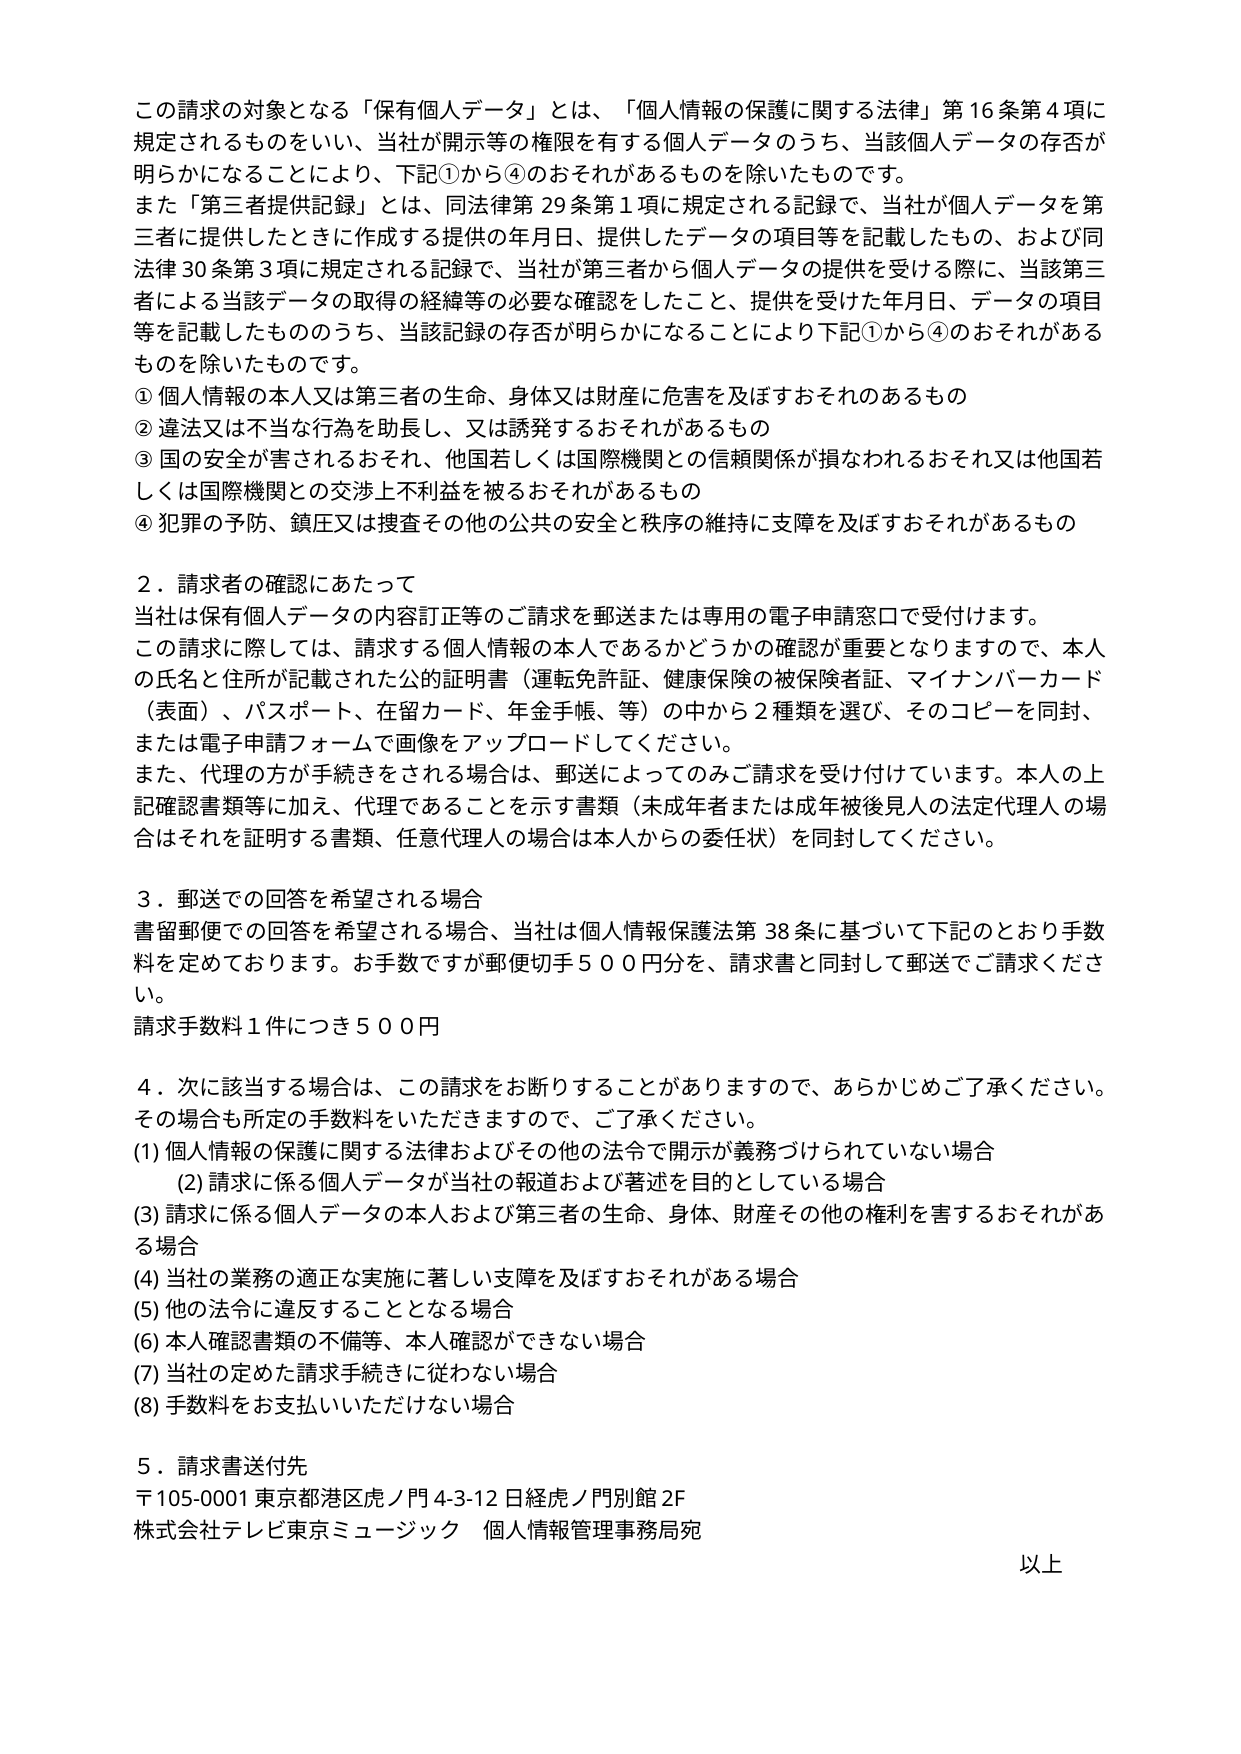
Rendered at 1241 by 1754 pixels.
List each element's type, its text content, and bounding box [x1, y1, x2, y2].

text (7) 当社の定めた請求手続きに従わない場合 [133, 1356, 1107, 1388]
text ３．郵送での回答を希望される場合 [133, 882, 1107, 914]
text (5) 他の法令に違反することとなる場合 [133, 1292, 1107, 1324]
text 株式会社テレビ東京ミュージック 個人情報管理事務局宛 [133, 1513, 1107, 1544]
text また、代理の方が手続きをされる場合は、郵送によってのみご請求を受け付けています。本人の上記確認書類等に加え、代理であることを示す書類（未成年者または成年被後見人の法定代理人の場合はそれを証明する書類、任意代理人の場合は本人からの委任状）を同封してください。 [133, 757, 1107, 852]
text その場合も所定の手数料をいただきますので、ご了承ください。 [133, 1102, 1107, 1134]
text ５．請求書送付先 [133, 1449, 1107, 1481]
text ③ 国の安全が害されるおそれ、他国若しくは国際機関との信頼関係が損なわれるおそれ又は他国若しくは国際機関との交渉上不利益を被るおそれがあるもの [133, 442, 1107, 506]
text ④ 犯罪の予防、鎮圧又は捜査その他の公共の安全と秩序の維持に支障を及ぼすおそれがあるもの [133, 506, 1107, 537]
text 書留郵便での回答を希望される場合、当社は個人情報保護法第38条に基づいて下記のとおり手数料を定めております。お手数ですが郵便切手５００円分を、請求書と同封して郵送でご請求ください。 [133, 914, 1107, 1009]
text ２．請求者の確認にあたって [133, 567, 1107, 599]
text この請求に際しては、請求する個人情報の本人であるかどうかの確認が重要となりますので、本人の氏名と住所が記載された公的証明書（運転免許証、健康保険の被保険者証、マイナンバーカード（表面）、パスポート、在留カード、年金手帳、等）の中から２種類を選び、そのコピーを同封、または電子申請フォームで画像をアップロードしてください。 [133, 631, 1107, 757]
text (4) 当社の業務の適正な実施に著しい支障を及ぼすおそれがある場合 [133, 1261, 1107, 1292]
text (1) 個人情報の保護に関する法律およびその他の法令で開示が義務づけられていない場合 [133, 1134, 1107, 1165]
text この請求の対象となる「保有個人データ」とは、「個人情報の保護に関する法律」第16条第4項に規定されるものをいい、当社が開示等の権限を有する個人データのうち、当該個人データの存否が明らかになることにより、下記①から④のおそれがあるものを除いたものです。 [133, 93, 1107, 188]
text 請求手数料１件につき５００円 [133, 1009, 1107, 1041]
text 〒105-0001東京都港区虎ノ門4‐3‐12 日経虎ノ門別館2F [133, 1481, 1107, 1513]
text (6) 本人確認書類の不備等、本人確認ができない場合 [133, 1324, 1107, 1356]
text ② 違法又は不当な行為を助長し、又は誘発するおそれがあるもの [133, 411, 1107, 442]
text ４．次に該当する場合は、この請求をお断りすることがありますので、あらかじめご了承ください。 [133, 1070, 1107, 1102]
text (2) 請求に係る個人データが当社の報道および著述を目的としている場合 [177, 1165, 1107, 1197]
text 当社は保有個人データの内容訂正等のご請求を郵送または専用の電子申請窓口で受付けます。 [133, 599, 1107, 631]
text ① 個人情報の本人又は第三者の生命、身体又は財産に危害を及ぼすおそれのあるもの [133, 379, 1107, 411]
text また「第三者提供記録」とは、同法律第29条第１項に規定される記録で、当社が個人データを第三者に提供したときに作成する提供の年月日、提供したデータの項目等を記載したもの、および同法律30条第３項に規定される記録で、当社が第三者から個人データの提供を受ける際に、当該第三者による当該データの取得の経緯等の必要な確認をしたこと、提供を受けた年月日、データの項目等を記載したもののうち、当該記録の存否が明らかになることにより下記①から④のおそれがあるものを除いたものです。 [133, 188, 1107, 379]
text (8) 手数料をお支払いいただけない場合 [133, 1388, 1107, 1419]
text (3) 請求に係る個人データの本人および第三者の生命、身体、財産その他の権利を害するおそれがある場合 [133, 1197, 1107, 1261]
text 以上 [177, 1544, 1063, 1582]
